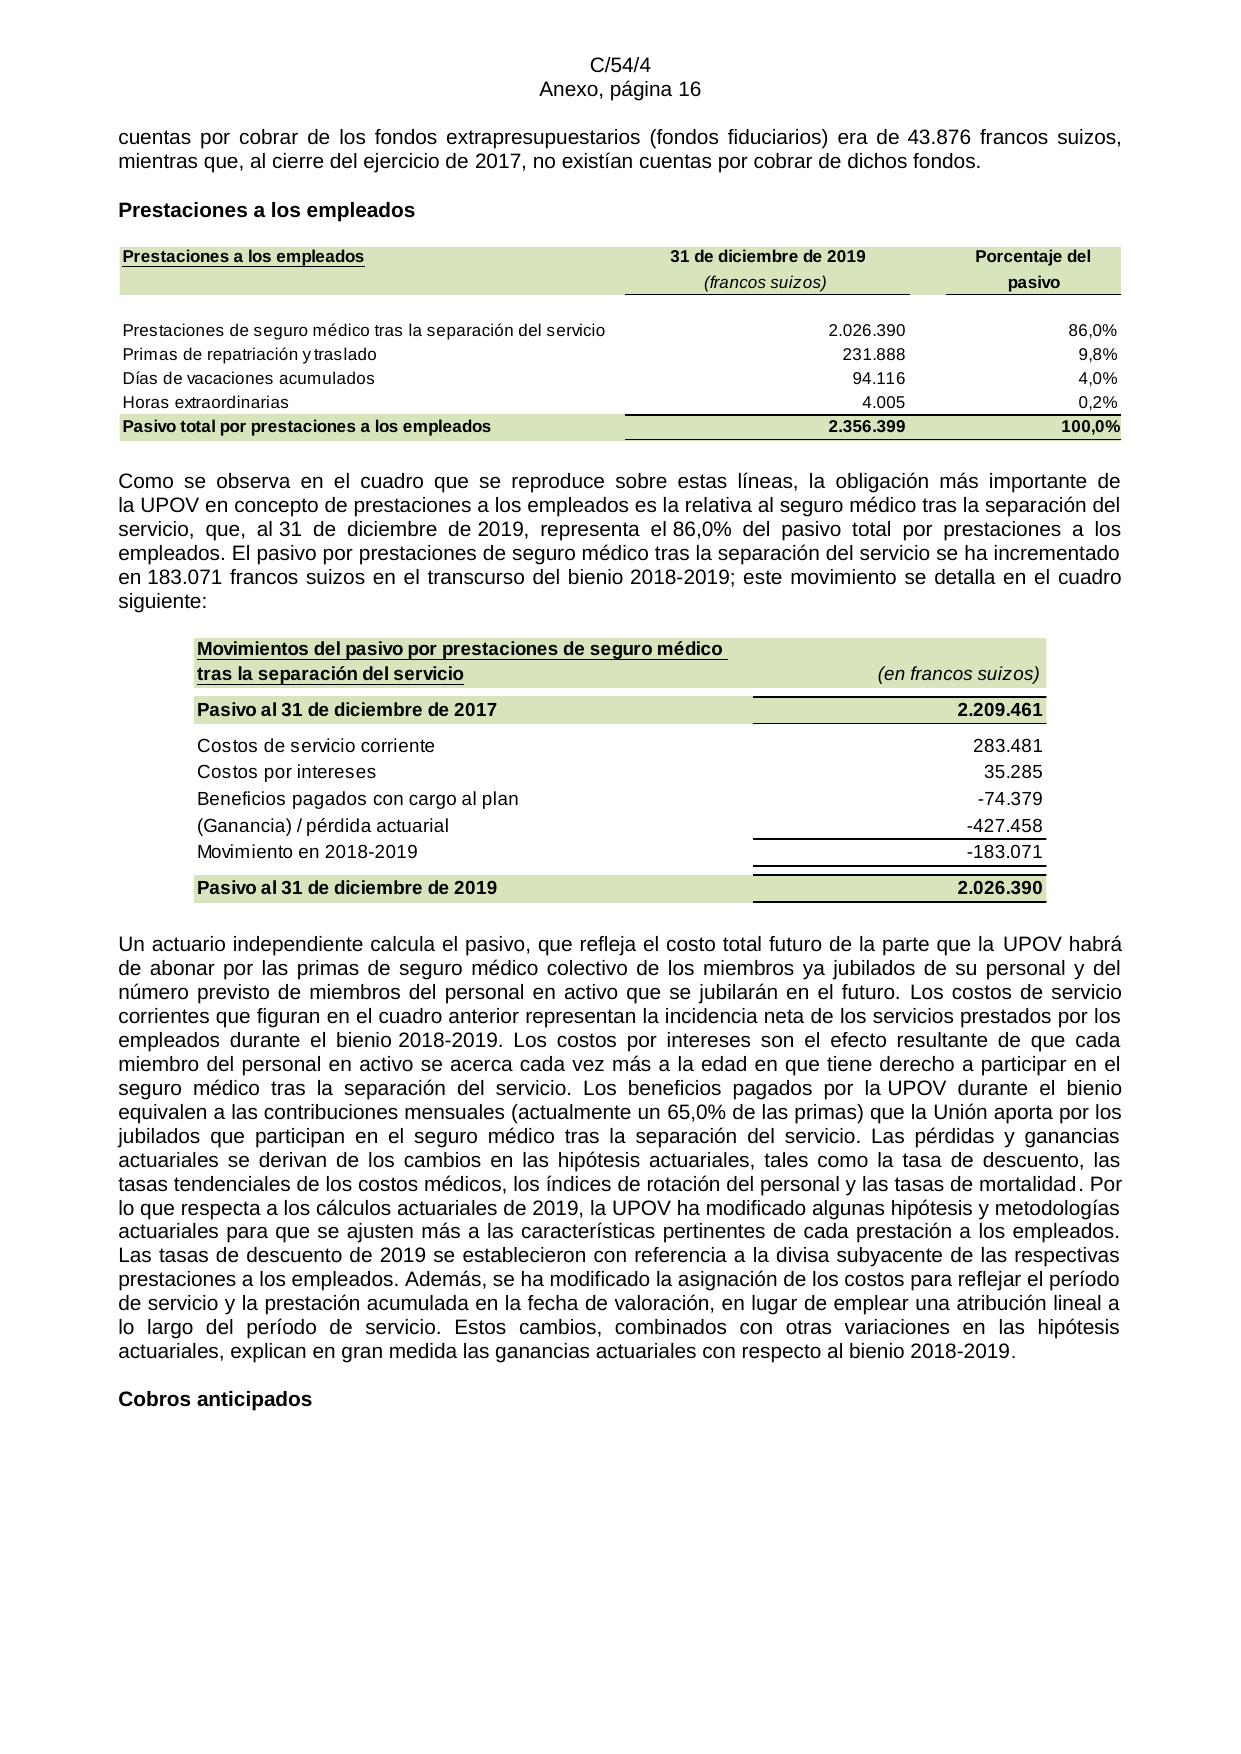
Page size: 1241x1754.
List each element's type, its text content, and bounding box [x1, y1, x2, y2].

text Como se observa en el cuadro que se reproduce sobre estas líneas, la obligación más importante de la UPOV en concepto de prestaciones a los empleados es la relativa al seguro médico tras la separación del servicio, que, al 31 de diciembre de 2019, representa el 86,0% del pasivo total por prestaciones a los empleados. El pasivo por prestaciones de seguro médico tras la separación del servicio se ha incrementado en 183.071 francos suizos en el transcurso del bienio 2018-2019; este movimiento se detalla en el cuadro siguiente: [118, 469, 1122, 613]
text Un actuario independiente calcula el pasivo, que refleja el costo total futuro de la parte que la UPOV habrá de abonar por las primas de seguro médico colectivo de los miembros ya jubilados de su personal y del número previsto de miembros del personal en activo que se jubilarán en el futuro. Los costos de servicio corrientes que figuran en el cuadro anterior representan la incidencia neta de los servicios prestados por los empleados durante el bienio 2018-2019. Los costos por intereses son el efecto resultante de que cada miembro del personal en activo se acerca cada vez más a la edad en que tiene derecho a participar en el seguro médico tras la separación del servicio. Los beneficios pagados por la UPOV durante el bienio equivalen a las contribuciones mensuales (actualmente un 65,0% de las primas) que la Unión aporta por los jubilados que participan en el seguro médico tras la separación del servicio. Las pérdidas y ganancias actuariales se derivan de los cambios en las hipótesis actuariales, tales como la tasa de descuento, las tasas tendenciales de los costos médicos, los índices de rotación del personal y las tasas de mortalidad. Por lo que respecta a los cálculos actuariales de 2019, la UPOV ha modificado algunas hipótesis y metodologías actuariales para que se ajusten más a las características pertinentes de cada prestación a los empleados. Las tasas de descuento de 2019 se establecieron con referencia a la divisa subyacente de las respectivas prestaciones a los empleados. Además, se ha modificado la asignación de los costos para reflejar el período de servicio y la prestación acumulada en la fecha de valoración, en lugar de emplear una atribución lineal a lo largo del período de servicio. Estos cambios, combinados con otras variaciones en las hipótesis actuariales, explican en gran medida las ganancias actuariales con respecto al bienio 2018-2019. [118, 932, 1122, 1363]
text Prestaciones a los empleados [118, 198, 1122, 222]
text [118, 125, 1122, 173]
text Cobros anticipados [118, 1387, 1122, 1411]
